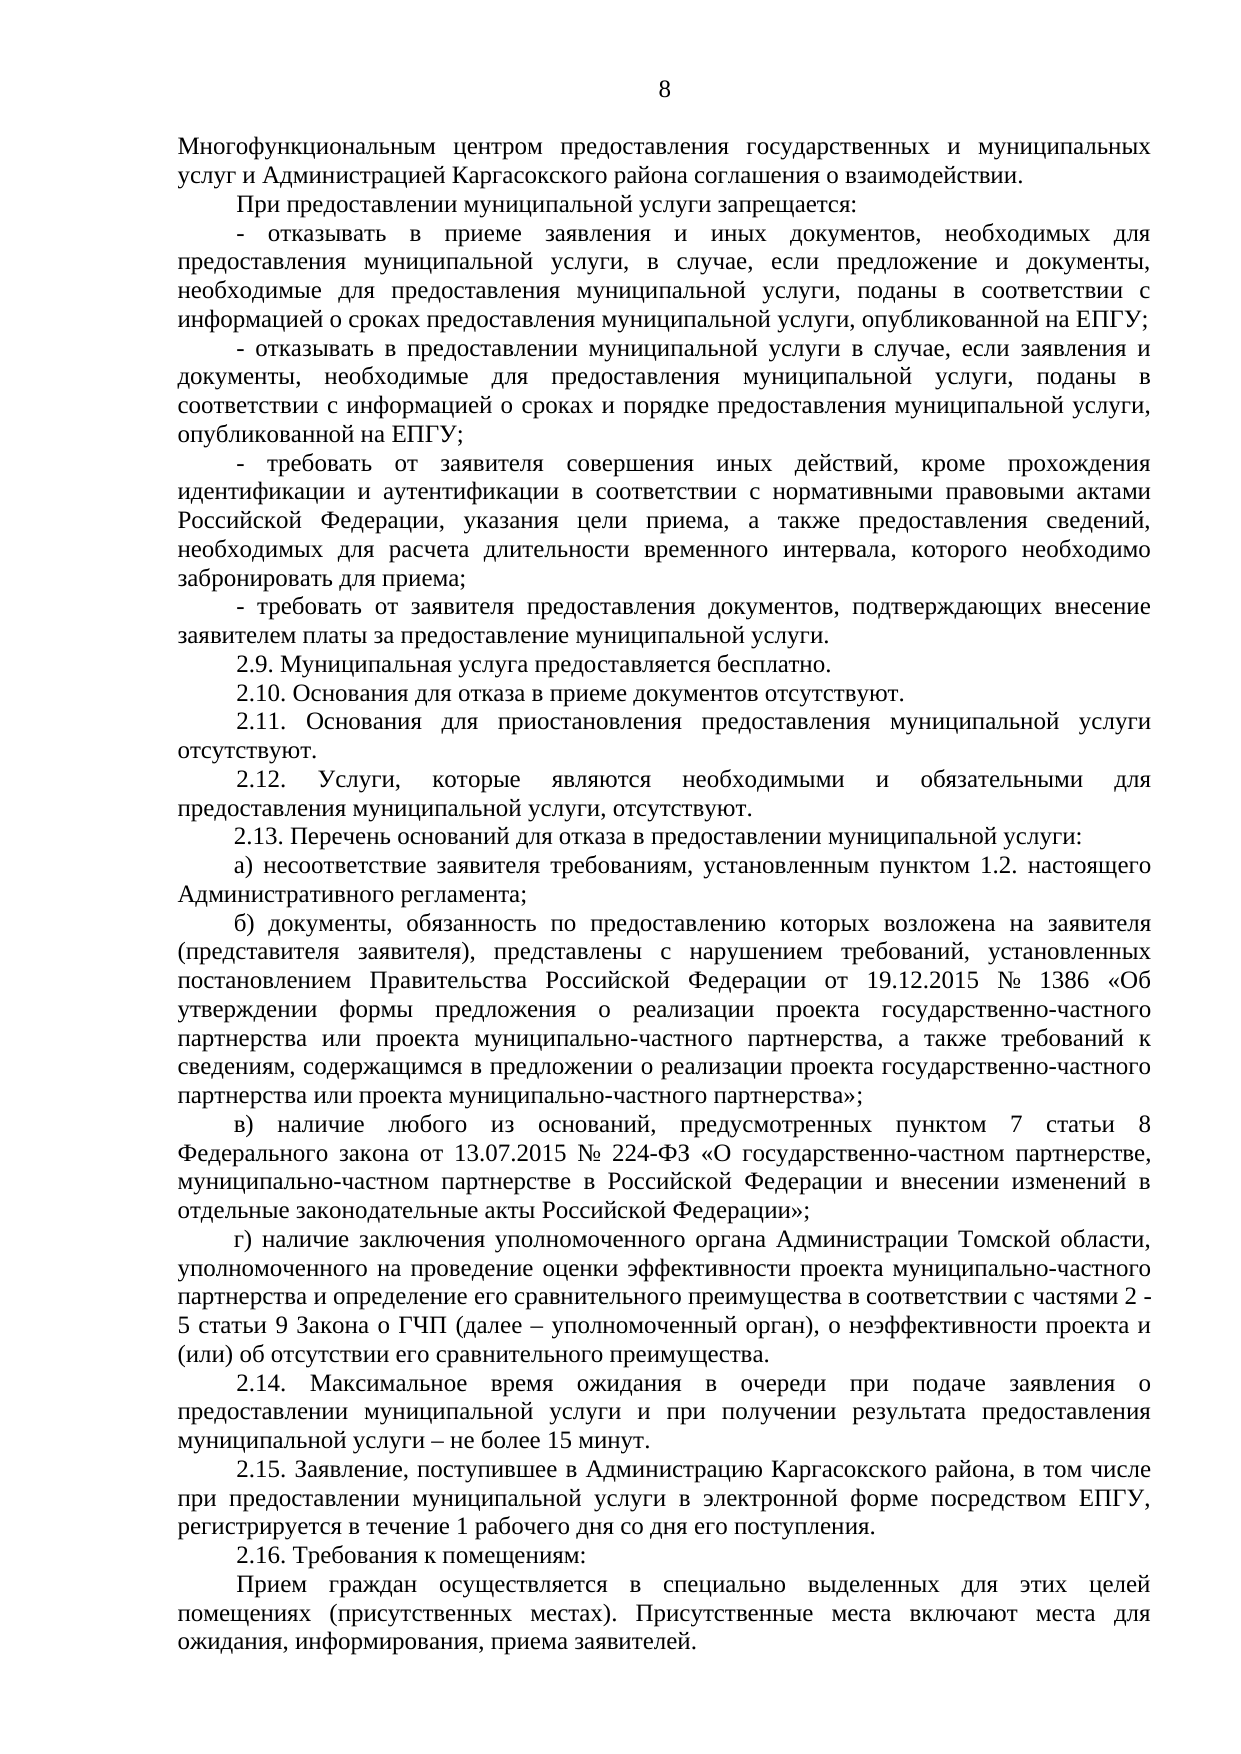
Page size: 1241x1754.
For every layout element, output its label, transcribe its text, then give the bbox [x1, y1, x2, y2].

text 2.12. Услуги, которые являются необходимыми и обязательными для предоставления муниципальной услуги, отсутствуют. [177, 764, 1152, 821]
text 2.11. Основания для приостановления предоставления муниципальной услуги отсутствуют. [177, 706, 1152, 764]
text - требовать от заявителя совершения иных действий, кроме прохождения идентификации и аутентификации в соответствии с нормативными правовыми актами Российской Федерации, указания цели приема, а также предоставления сведений, необходимых для расчета длительности временного интервала, которого необходимо забронировать для приема; [177, 448, 1152, 591]
text При предоставлении муниципальной услуги запрещается: [177, 189, 1152, 218]
text б) документы, обязанность по предоставлению которых возложена на заявителя (представителя заявителя), представлены с нарушением требований, установленных постановлением Правительства Российской Федерации от 19.12.2015 № 1386 «Об утверждении формы предложения о реализации проекта государственно-частного партнерства или проекта муниципально-частного партнерства, а также требований к сведениям, содержащимся в предложении о реализации проекта государственно-частного партнерства или проекта муниципально-частного партнерства»; [177, 908, 1152, 1109]
text 2.9. Муниципальная услуга предоставляется бесплатно. [177, 649, 1152, 678]
text Прием граждан осуществляется в специально выделенных для этих целей помещениях (присутственных местах). Присутственные места включают места для ожидания, информирования, приема заявителей. [177, 1569, 1152, 1655]
text 2.10. Основания для отказа в приеме документов отсутствуют. [177, 678, 1152, 706]
text - отказывать в предоставлении муниципальной услуги в случае, если заявления и документы, необходимые для предоставления муниципальной услуги, поданы в соответствии с информацией о сроках и порядке предоставления муниципальной услуги, опубликованной на ЕПГУ; [177, 333, 1152, 448]
text 2.16. Требования к помещениям: [177, 1540, 1152, 1569]
text 2.13. Перечень оснований для отказа в предоставлении муниципальной услуги: [177, 821, 1152, 850]
text - требовать от заявителя предоставления документов, подтверждающих внесение заявителем платы за предоставление муниципальной услуги. [177, 591, 1152, 649]
text а) несоответствие заявителя требованиям, установленным пунктом 1.2. настоящего Административного регламента; [177, 850, 1152, 908]
text в) наличие любого из оснований, предусмотренных пунктом 7 статьи 8 Федерального закона от 13.07.2015 № 224-ФЗ «О государственно-частном партнерстве, муниципально-частном партнерстве в Российской Федерации и внесении изменений в отдельные законодательные акты Российской Федерации»; [177, 1109, 1152, 1224]
text 2.15. Заявление, поступившее в Администрацию Каргасокского района, в том числе при предоставлении муниципальной услуги в электронной форме посредством ЕПГУ, регистрируется в течение 1 рабочего дня со дня его поступления. [177, 1454, 1152, 1540]
text - отказывать в приеме заявления и иных документов, необходимых для предоставления муниципальной услуги, в случае, если предложение и документы, необходимые для предоставления муниципальной услуги, поданы в соответствии с информацией о сроках предоставления муниципальной услуги, опубликованной на ЕПГУ; [177, 218, 1152, 333]
text 2.14. Максимальное время ожидания в очереди при подаче заявления о предоставлении муниципальной услуги и при получении результата предоставления муниципальной услуги – не более 15 минут. [177, 1368, 1152, 1454]
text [177, 131, 1152, 189]
text г) наличие заключения уполномоченного органа Администрации Томской области, уполномоченного на проведение оценки эффективности проекта муниципально-частного партнерства и определение его сравнительного преимущества в соответствии с частями 2 - 5 статьи 9 Закона о ГЧП (далее – уполномоченный орган), о неэффективности проекта и (или) об отсутствии его сравнительного преимущества. [177, 1224, 1152, 1368]
